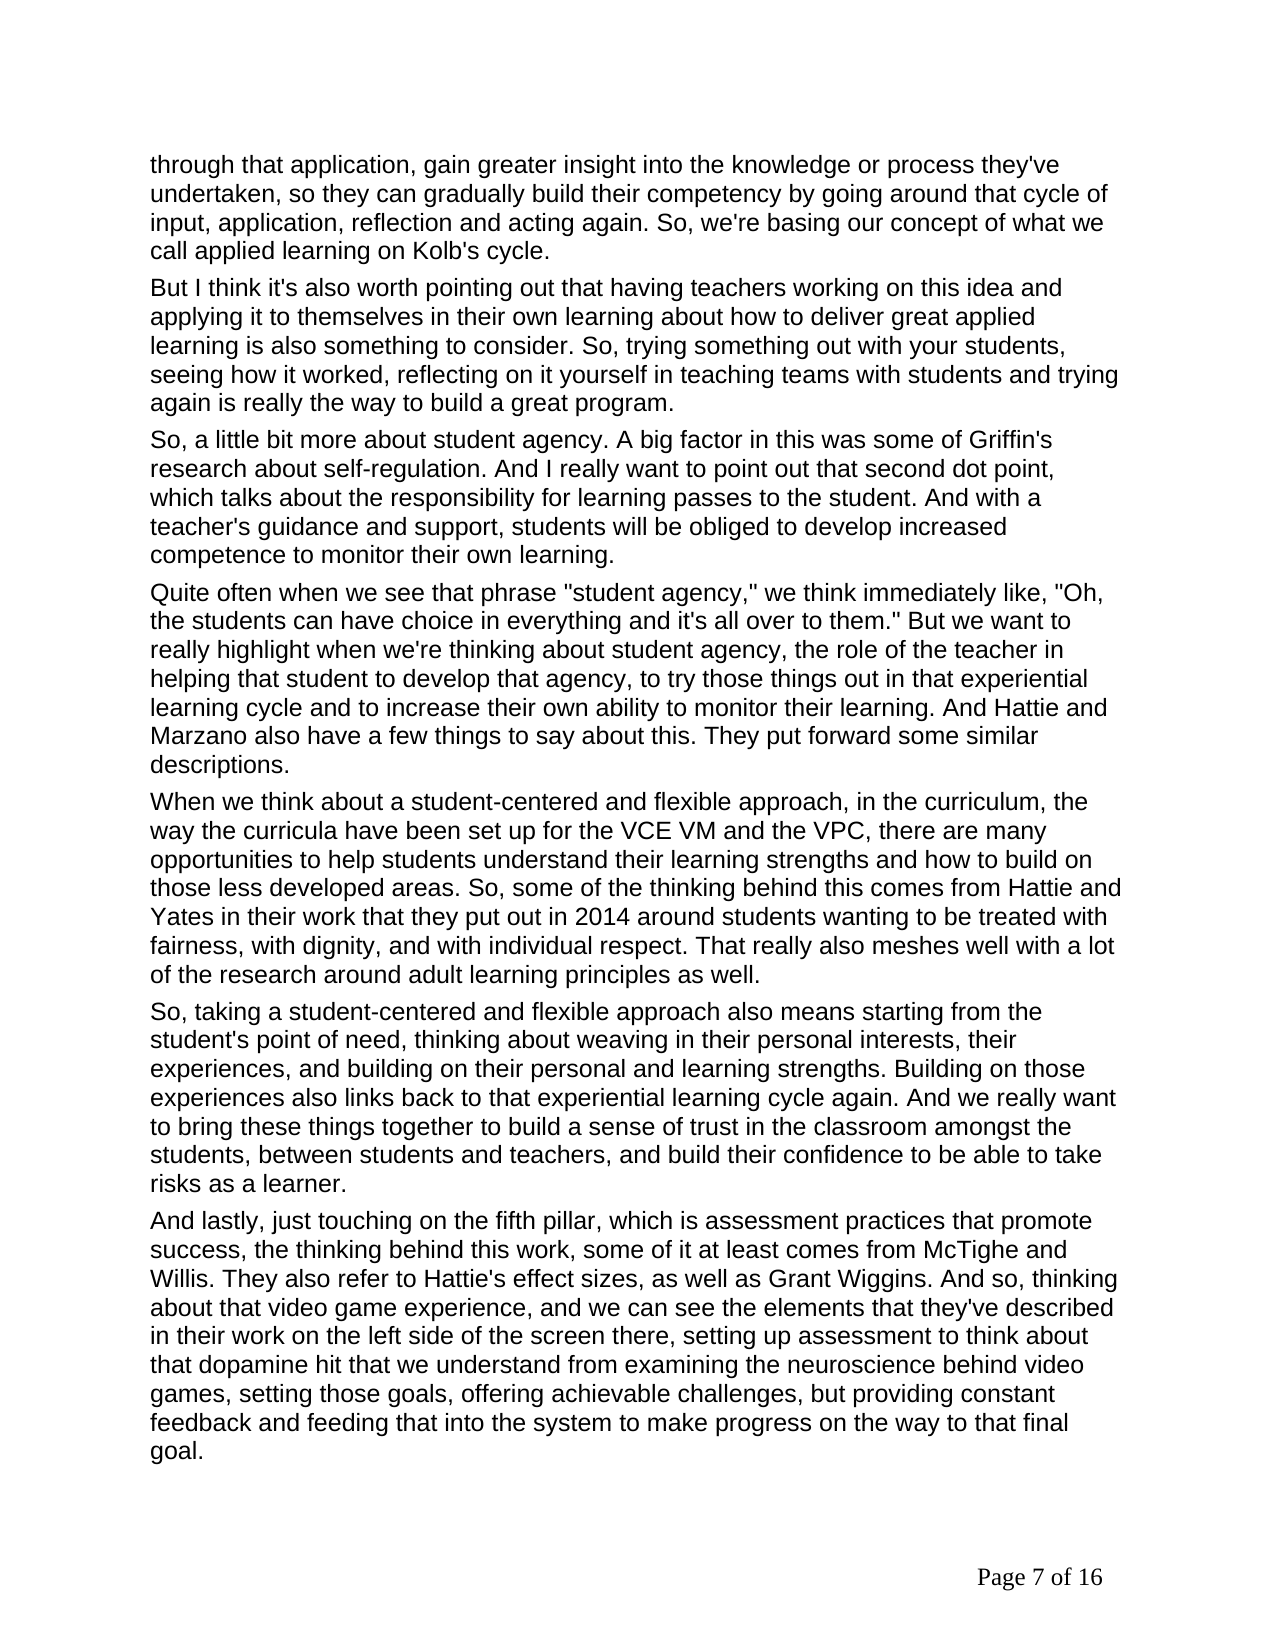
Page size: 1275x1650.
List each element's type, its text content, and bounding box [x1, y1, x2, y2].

text Quite often when we see that phrase "student agency," we think immediately like, "Oh, the students can have choice in everything and it's all over to them." But we want to really highlight when we're thinking about student agency, the role of the teacher in helping that student to develop that agency, to try those things out in that experiential learning cycle and to increase their own ability to monitor their learning. And Hattie and Marzano also have a few things to say about this. They put forward some similar descriptions. [150, 577, 1125, 779]
text When we think about a student-centered and flexible approach, in the curriculum, the way the curricula have been set up for the VCE VM and the VPC, there are many opportunities to help students understand their learning strengths and how to build on those less developed areas. So, some of the thinking behind this comes from Hattie and Yates in their work that they put out in 2014 around students wanting to be treated with fairness, with dignity, and with individual respect. That really also meshes well with a lot of the research around adult learning principles as well. [150, 787, 1125, 988]
text So, taking a student-centered and flexible approach also means starting from the student's point of need, thinking about weaving in their personal interests, their experiences, and building on their personal and learning strengths. Building on those experiences also links back to that experiential learning cycle again. And we really want to bring these things together to build a sense of trust in the classroom amongst the students, between students and teachers, and build their confidence to be able to take risks as a learner. [150, 997, 1125, 1198]
text And lastly, just touching on the fifth pillar, which is assessment practices that promote success, the thinking behind this work, some of it at least comes from McTighe and Willis. They also refer to Hattie's effect sizes, as well as Grant Wiggins. And so, thinking about that video game experience, and we can see the elements that they've described in their work on the left side of the screen there, setting up assessment to think about that dopamine hit that we understand from examining the neuroscience behind video games, setting those goals, offering achievable challenges, but providing constant feedback and feeding that into the system to make progress on the way to that final goal. [150, 1206, 1125, 1465]
text But I think it's also worth pointing out that having teachers working on this idea and applying it to themselves in their own learning about how to deliver great applied learning is also something to consider. So, trying something out with your students, seeing how it worked, reflecting on it yourself in teaching teams with students and trying again is really the way to build a great program. [150, 273, 1125, 417]
text So, a little bit more about student agency. A big factor in this was some of Griffin's research about self-regulation. And I really want to point out that second dot point, which talks about the responsibility for learning passes to the student. And with a teacher's guidance and support, students will be obliged to develop increased competence to monitor their own learning. [150, 425, 1125, 569]
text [150, 150, 1125, 265]
